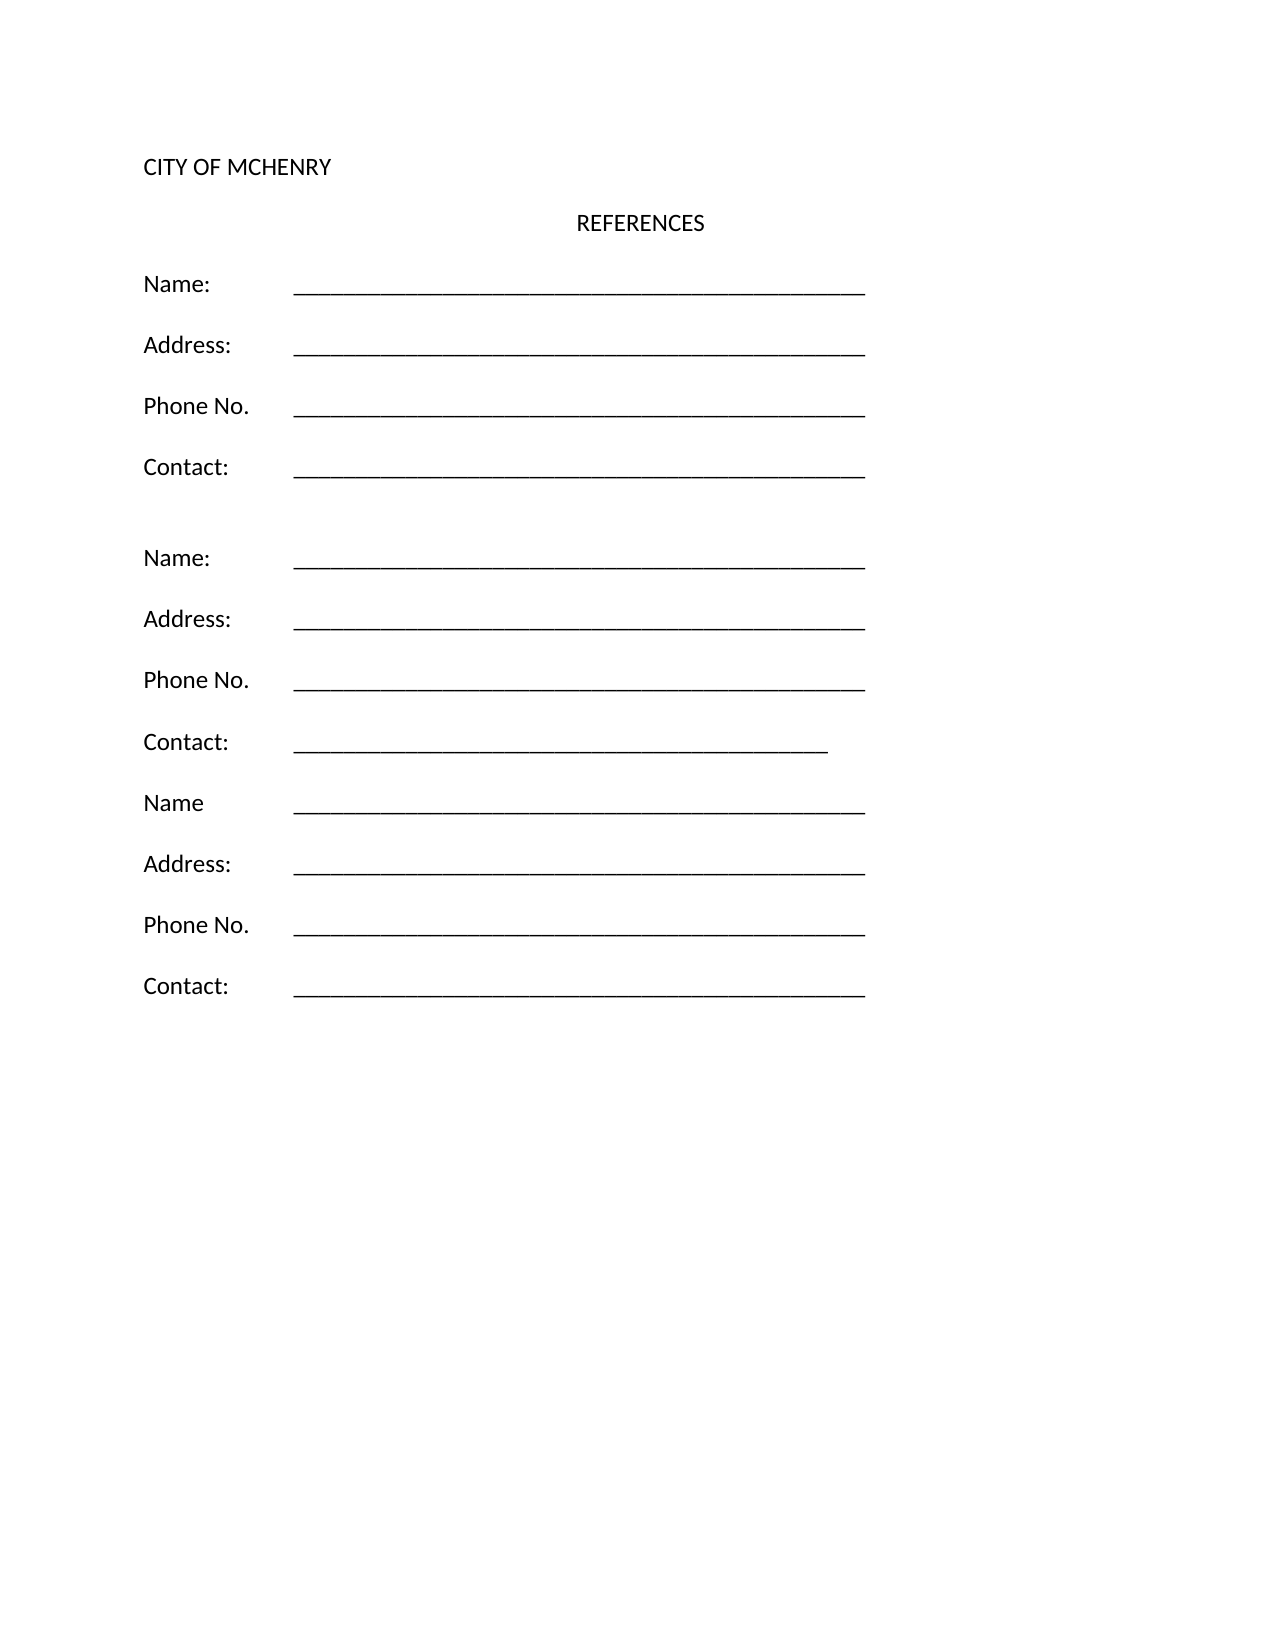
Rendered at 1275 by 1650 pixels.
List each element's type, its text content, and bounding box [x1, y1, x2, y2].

text Address: ______________________________________________ [143, 604, 1138, 634]
text CITY OF MCHENRY [143, 151, 1138, 182]
text Contact: ___________________________________________ [143, 726, 1138, 756]
text Phone No. ______________________________________________ [143, 909, 1138, 939]
text Phone No. ______________________________________________ [143, 665, 1138, 695]
text Name: ______________________________________________ [143, 543, 1138, 573]
text Address: ______________________________________________ [143, 329, 1138, 359]
text REFERENCES [143, 207, 1138, 237]
text Address: ______________________________________________ [143, 848, 1138, 878]
text Contact: ______________________________________________ [143, 451, 1138, 482]
text Name ______________________________________________ [143, 787, 1138, 817]
text Name: ______________________________________________ [143, 268, 1138, 298]
text Contact: ______________________________________________ [143, 970, 1138, 1000]
text Phone No. ______________________________________________ [143, 390, 1138, 421]
